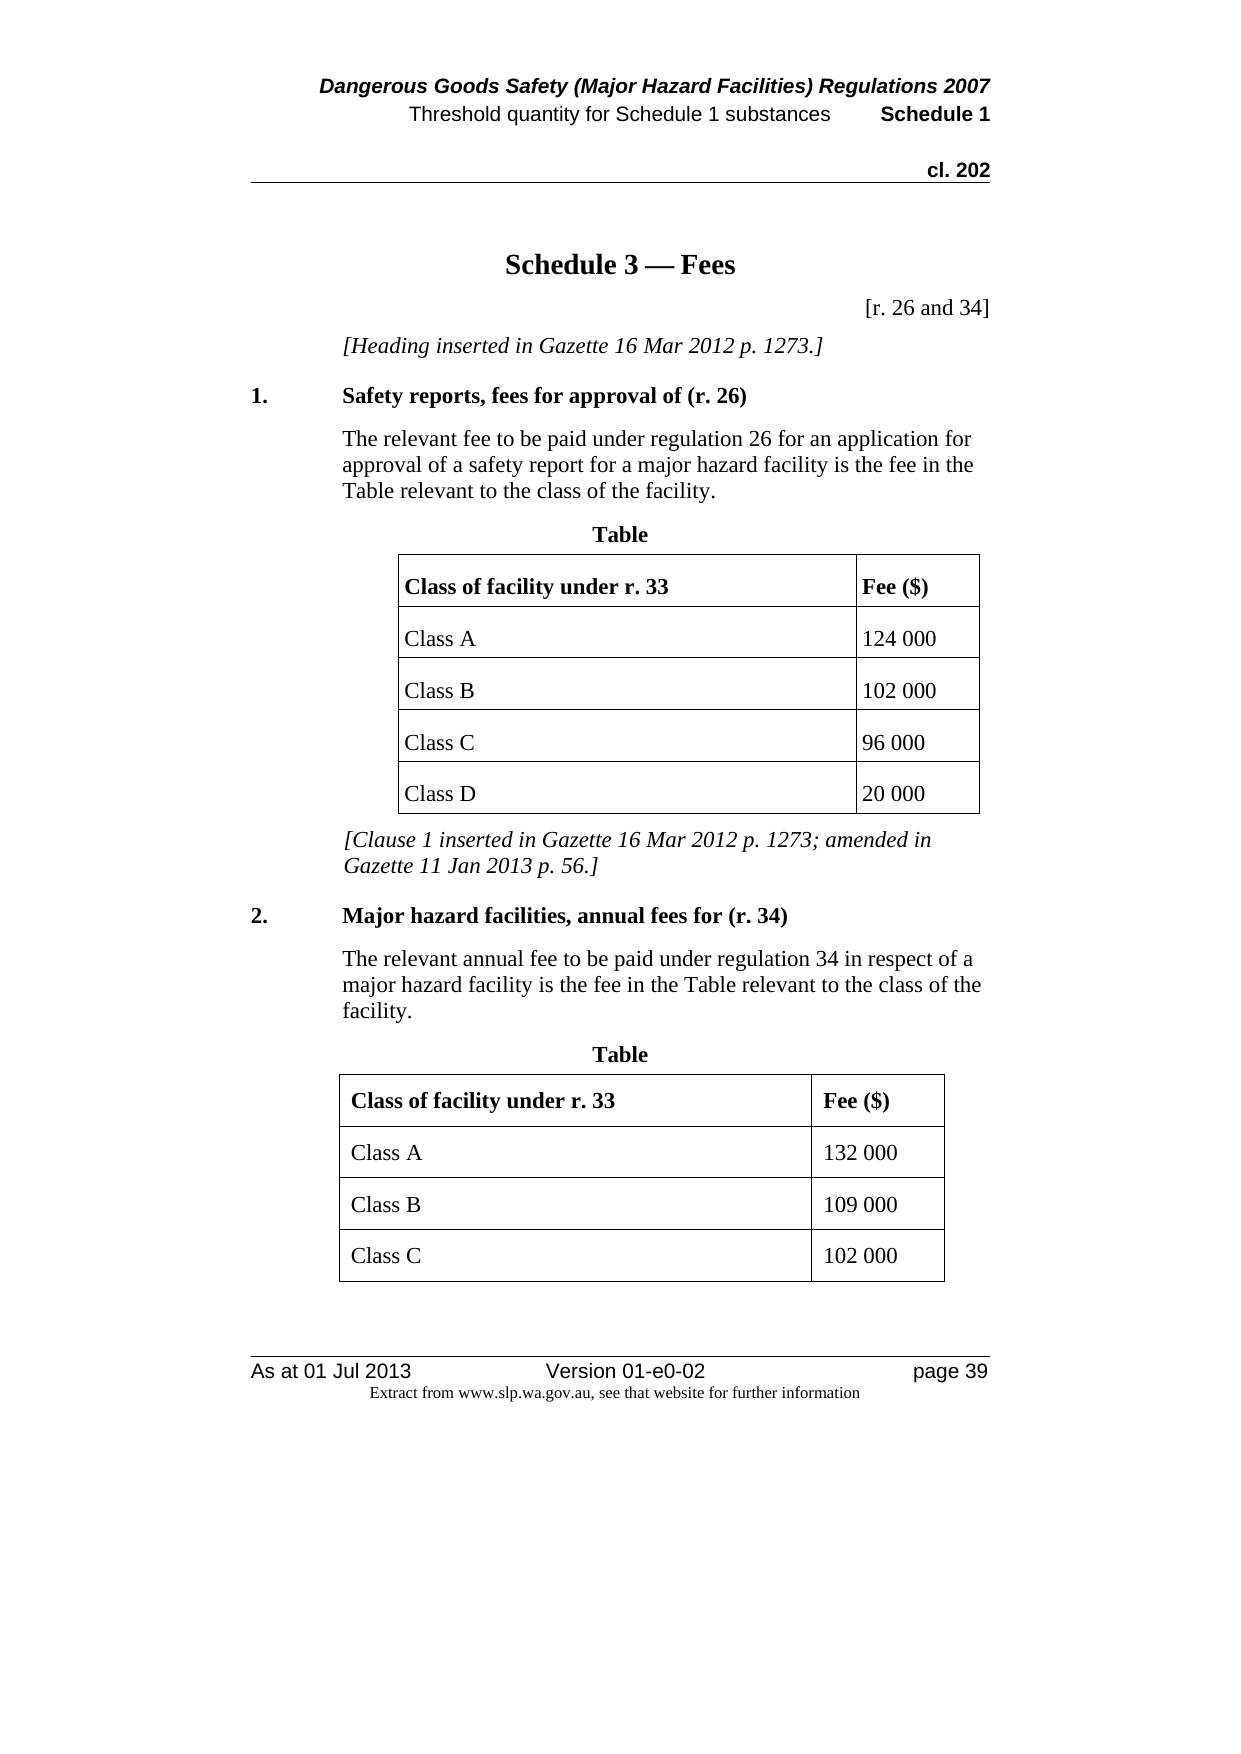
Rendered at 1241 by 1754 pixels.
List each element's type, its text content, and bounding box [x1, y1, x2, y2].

table_cell 102 000 [812, 1230, 944, 1281]
table_cell Class A [340, 1127, 811, 1177]
table_cell 102 000 [857, 658, 979, 709]
table_cell 124 000 [857, 607, 979, 657]
table_cell 20 000 [857, 762, 979, 813]
table_header Class of facility under r. 33 [399, 555, 856, 606]
subtitle Table [265, 520, 975, 547]
table_header Fee ($) [812, 1075, 944, 1126]
text [Clause 1 inserted in Gazette 16 Mar 2012 p. 1273; amended in Gazette 11 Jan 2013 p. 56.] [251, 826, 990, 879]
subtitle 2. Major hazard facilities, annual fees for (r. 34) [251, 902, 990, 928]
table_cell Class A [399, 607, 856, 657]
table_cell Class D [399, 762, 856, 813]
subtitle Table [265, 1041, 975, 1068]
table_cell Class C [399, 710, 856, 761]
table_cell 96 000 [857, 710, 979, 761]
table_cell Class B [399, 658, 856, 709]
table_header Fee ($) [857, 555, 979, 606]
table_cell 132 000 [812, 1127, 944, 1177]
subtitle Schedule 3 — Fees [251, 247, 990, 281]
text [r. 26 and 34] [251, 293, 990, 320]
table_header Class of facility under r. 33 [340, 1075, 811, 1126]
table_cell 109 000 [812, 1178, 944, 1229]
subtitle [Heading inserted in Gazette 16 Mar 2012 p. 1273.] [251, 332, 990, 359]
table_cell Class B [340, 1178, 811, 1229]
table_cell Class C [340, 1230, 811, 1281]
subtitle 1. Safety reports, fees for approval of (r. 26) [251, 382, 990, 408]
text The relevant annual fee to be paid under regulation 34 in respect of a major hazard facility is the fee in the Table relevant to the class of the facility. [251, 945, 990, 1024]
text The relevant fee to be paid under regulation 26 for an application for approval of a safety report for a major hazard facility is the fee in the Table relevant to the class of the facility. [251, 425, 990, 504]
